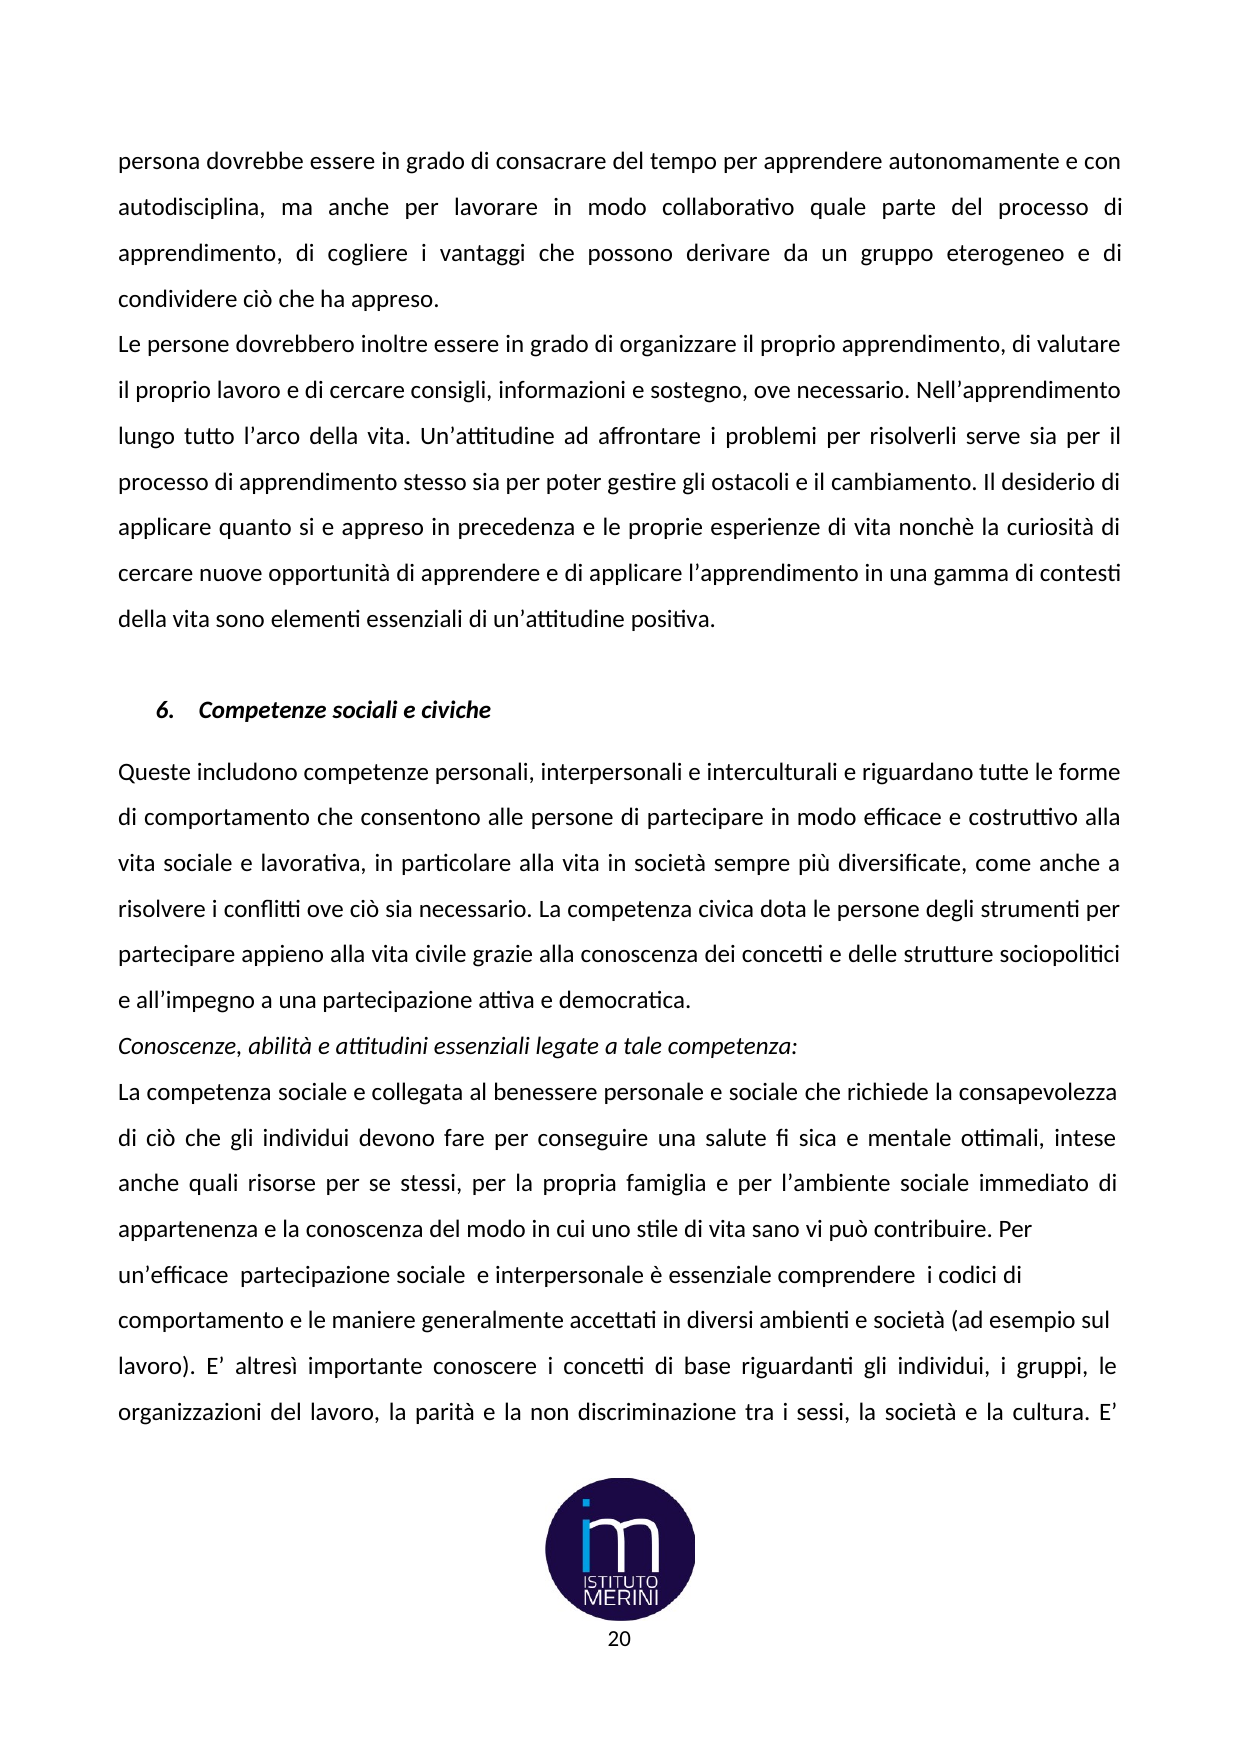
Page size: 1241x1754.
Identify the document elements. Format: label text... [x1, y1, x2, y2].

text Conoscenze, abilità e attitudini essenziali legate a tale competenza: [118, 1030, 1167, 1060]
text persona dovrebbe essere in grado di consacrare del tempo per apprendere autonomamente e con autodisciplina, ma anche per lavorare in modo collaborativo quale parte del processo di apprendimento, di cogliere i vantaggi che possono derivare da un gruppo eterogeneo e di condividere ciò che ha appreso. [118, 146, 1122, 313]
subtitle Competenze sociali e civiche [155, 694, 1167, 725]
text Le persone dovrebbero inoltre essere in grado di organizzare il proprio apprendimento, di valutare il proprio lavoro e di cercare consigli, informazioni e sostegno, ove necessario. Nell’apprendimento lungo tutto l’arco della vita. Un’attitudine ad affrontare i problemi per risolverli serve sia per il processo di apprendimento stesso sia per poter gestire gli ostacoli e il cambiamento. Il desiderio di applicare quanto si e appreso in precedenza e le proprie esperienze di vita nonchè la curiosità di cercare nuove opportunità di apprendere e di applicare l’apprendimento in una gamma di contesti della vita sono elementi essenziali di un’attitudine positiva. [118, 329, 1123, 633]
text Queste includono competenze personali, interpersonali e interculturali e riguardano tutte le forme di comportamento che consentono alle persone di partecipare in modo efficace e costruttivo alla vita sociale e lavorativa, in particolare alla vita in società sempre più diversificate, come anche a risolvere i conflitti ove ciò sia necessario. La competenza civica dota le persone degli strumenti per partecipare appieno alla vita civile grazie alla conoscenza dei concetti e delle strutture sociopolitici e all’impegno a una partecipazione attiva e democratica. [118, 756, 1122, 1015]
picture [545, 1478, 695, 1621]
text La competenza sociale e collegata al benessere personale e sociale che richiede la consapevolezza di ciò che gli individui devono fare per conseguire una salute fi sica e mentale ottimali, intese anche quali risorse per se stessi, per la propria famiglia e per l’ambiente sociale immediato di appartenenza e la conoscenza del modo in cui uno stile di vita sano vi può contribuire. Per un’efficace partecipazione sociale e interpersonale è essenziale comprendere i codici di comportamento e le maniere generalmente accettati in diversi ambienti e società (ad esempio sul lavoro). E’ altresì importante conoscere i concetti di base riguardanti gli individui, i gruppi, le organizzazioni del lavoro, la parità e la non discriminazione tra i sessi, la società e la cultura. E’ [118, 1076, 1123, 1427]
